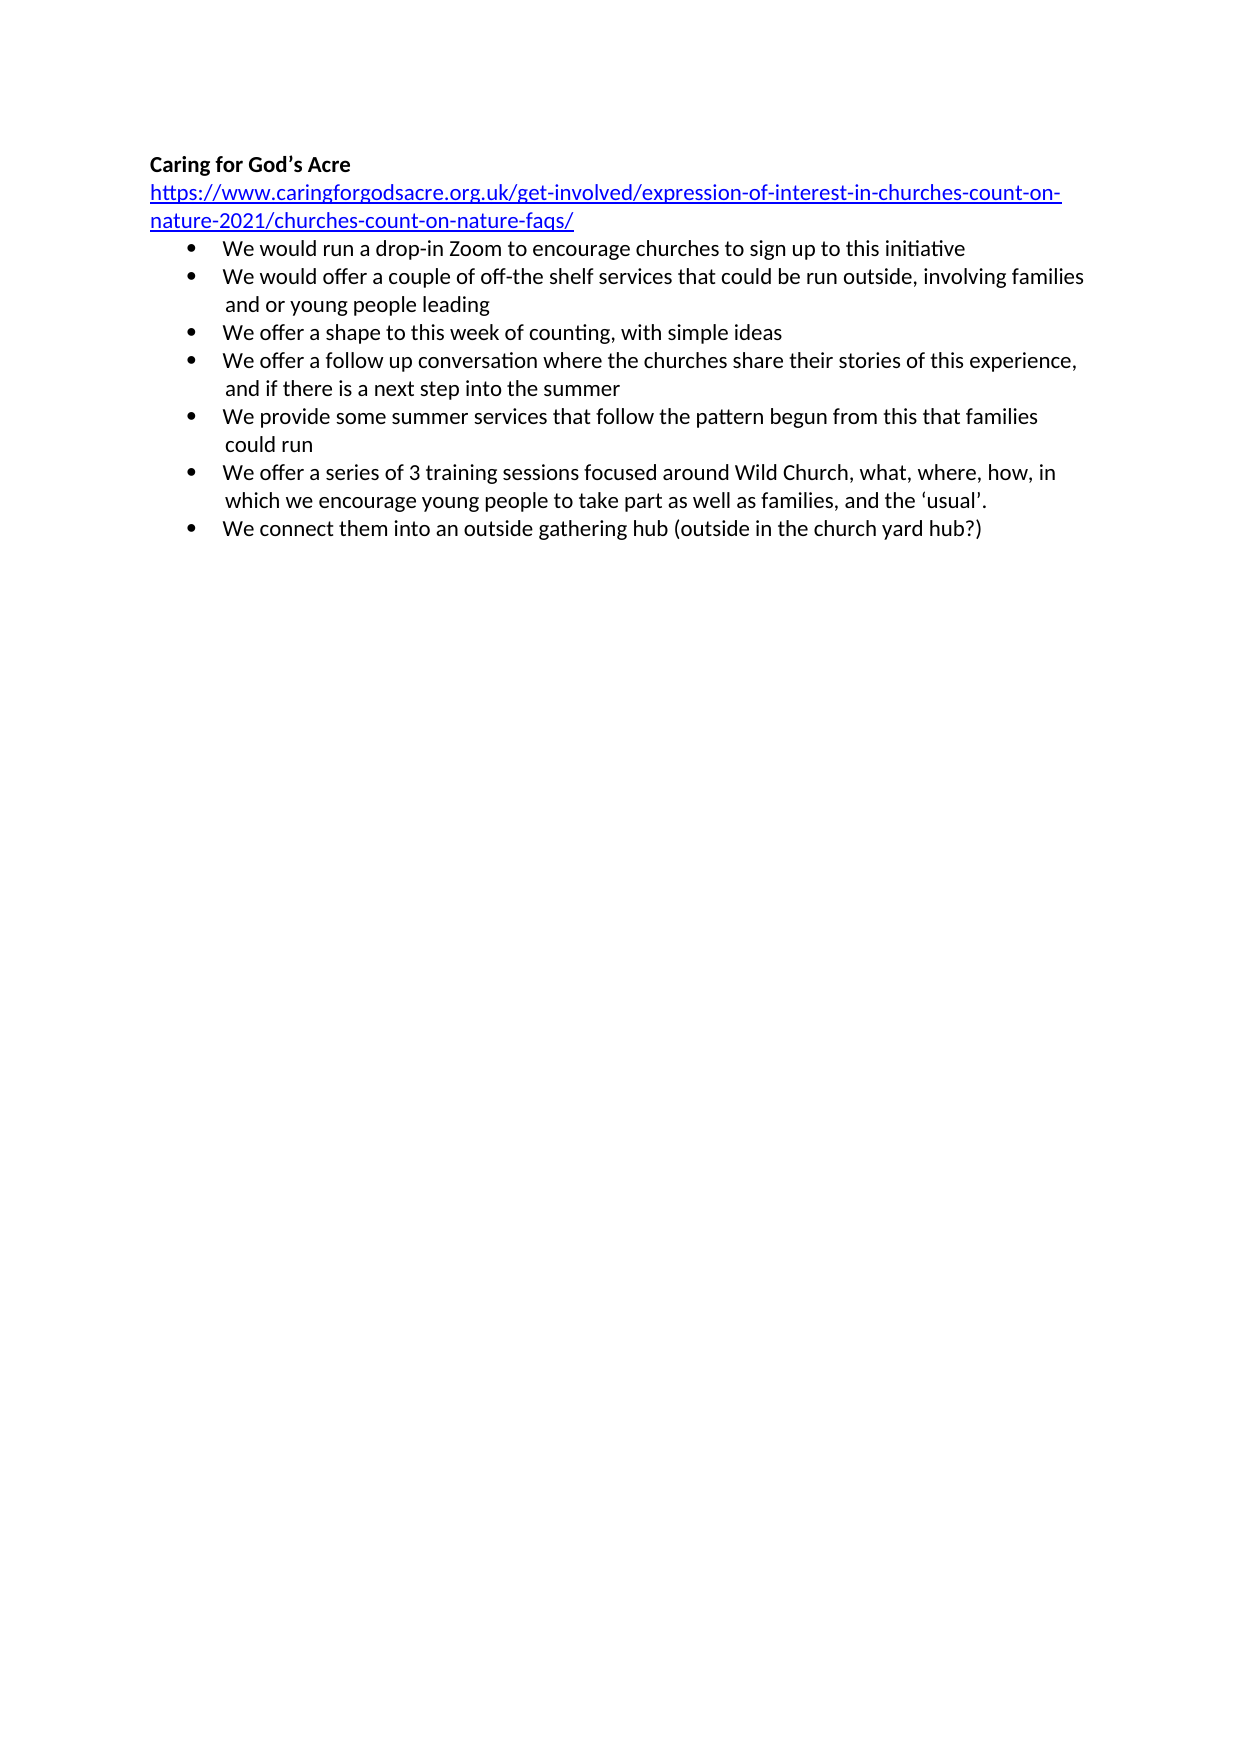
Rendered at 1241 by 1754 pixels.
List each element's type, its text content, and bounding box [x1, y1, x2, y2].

list  We offer a shape to this week of counting, with simple ideas [187, 318, 1090, 346]
list  We would offer a couple of off-the shelf services that could be run outside, involving families and or young people leading [187, 262, 1090, 318]
list  We provide some summer services that follow the pattern begun from this that families could run [187, 402, 1090, 458]
list  We connect them into an outside gathering hub (outside in the church yard hub?) [187, 514, 1090, 542]
list  We offer a follow up conversation where the churches share their stories of this experience, and if there is a next step into the summer [187, 346, 1090, 402]
list  We offer a series of 3 training sessions focused around Wild Church, what, where, how, in which we encourage young people to take part as well as families, and the ‘usual’. [187, 458, 1090, 514]
text Caring for God’s Acre [150, 150, 1090, 178]
list  We would run a drop-in Zoom to encourage churches to sign up to this initiative [187, 234, 1090, 262]
text https://www.caringforgodsacre.org.uk/get-involved/expression-of-interest-in-churches-count-on-nature-2021/churches-count-on-nature-faqs/ [150, 178, 1090, 234]
